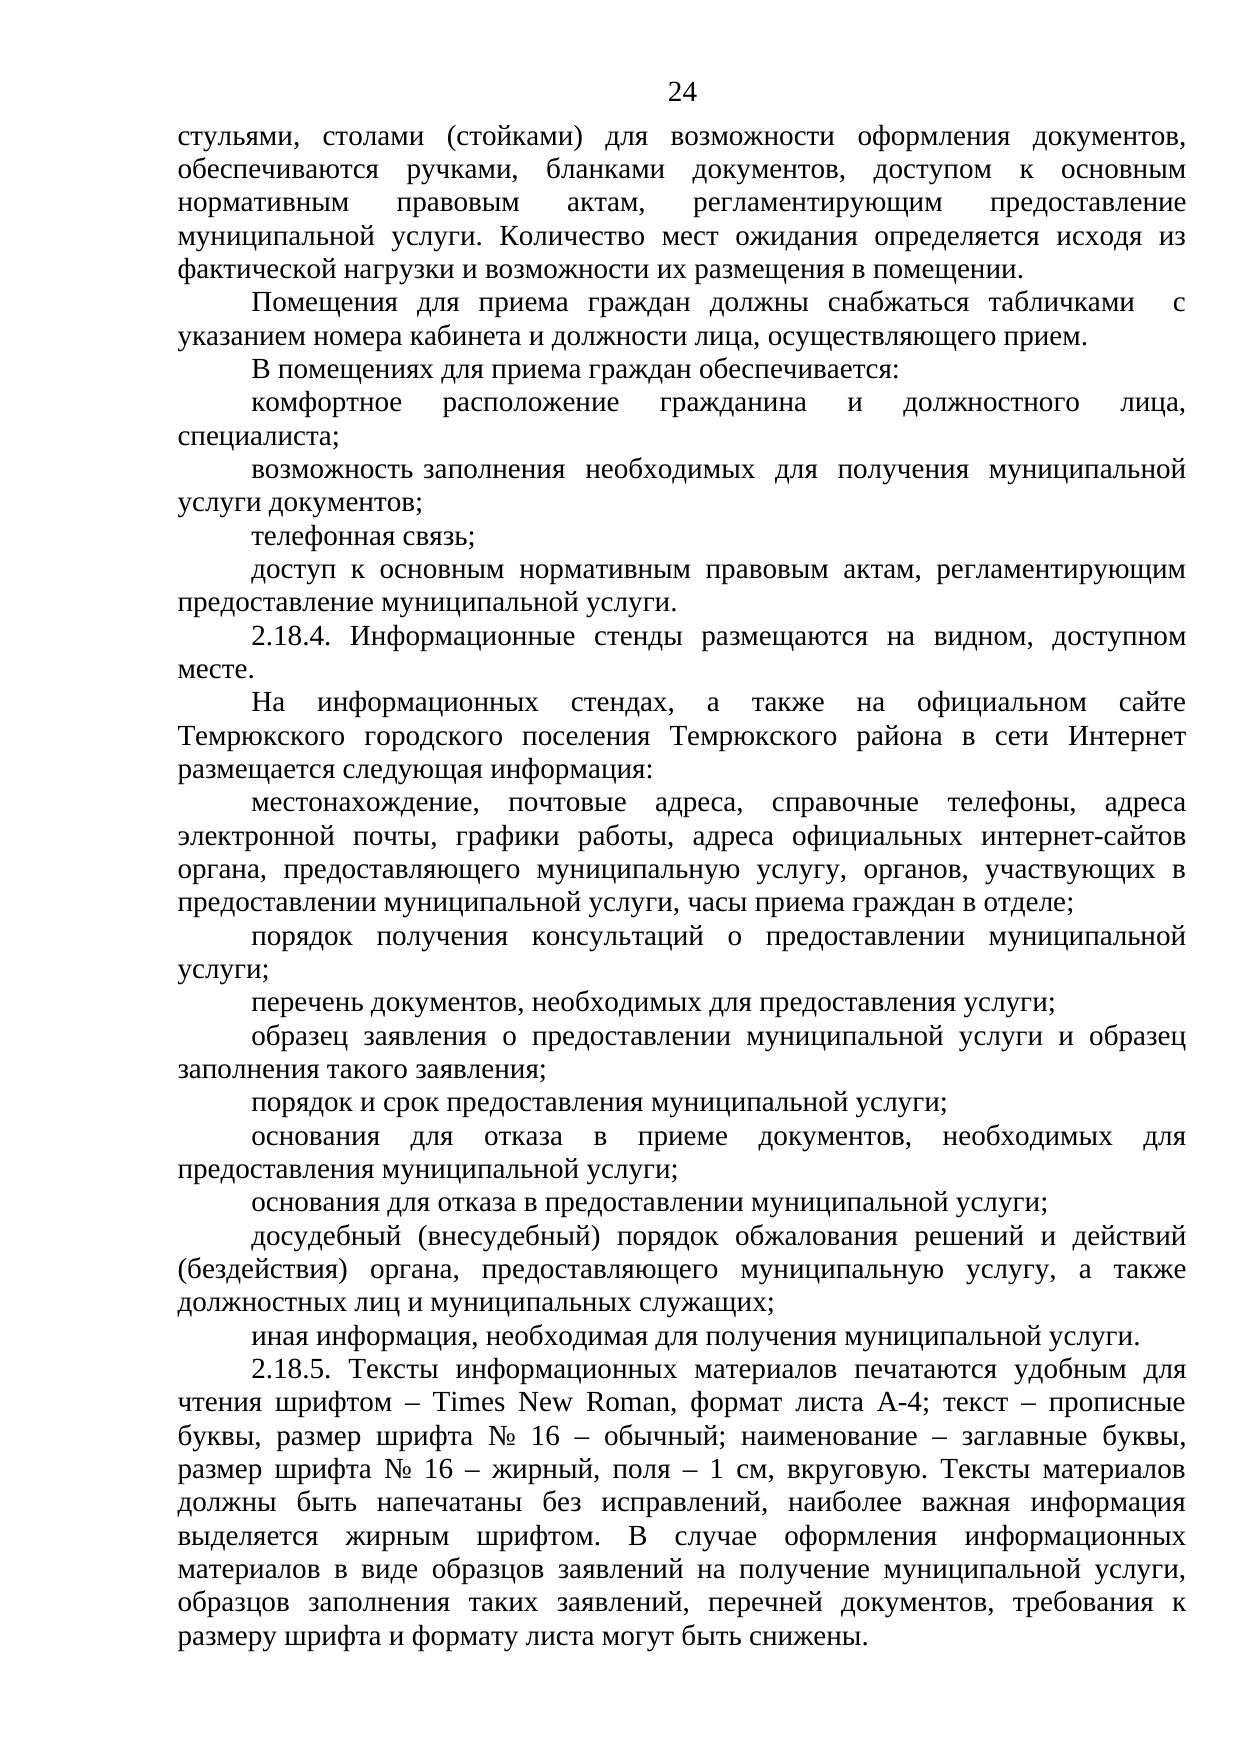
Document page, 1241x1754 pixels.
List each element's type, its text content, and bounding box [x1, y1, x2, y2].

text доступ к основным нормативным правовым актам, регламентирующим предоставление муниципальной услуги. [177, 552, 1187, 618]
text Помещения для приема граждан должны снабжаться табличками с указанием номера кабинета и должности лица, осуществляющего прием. [177, 285, 1187, 352]
text 2.18.5. Тексты информационных материалов печатаются удобным для чтения шрифтом – Times New Roman, формат листа А-4; текст – прописные буквы, размер шрифта № 16 – обычный; наименование – заглавные буквы, размер шрифта № 16 – жирный, поля – 1 см, вкруговую. Тексты материалов должны быть напечатаны без исправлений, наиболее важная информация выделяется жирным шрифтом. В случае оформления информационных материалов в виде образцов заявлений на получение муниципальной услуги, образцов заполнения таких заявлений, перечней документов, требования к размеру шрифта и формату листа могут быть снижены. [177, 1352, 1187, 1652]
text иная информация, необходимая для получения муниципальной услуги. [177, 1318, 1187, 1352]
text 2.18.4. Информационные стенды размещаются на видном, доступном месте. [177, 618, 1187, 685]
text В помещениях для приема граждан обеспечивается: [177, 352, 1187, 385]
text основания для отказа в приеме документов, необходимых для предоставления муниципальной услуги; [177, 1118, 1187, 1185]
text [177, 118, 1187, 285]
text комфортное расположение гражданина и должностного лица, специалиста; [177, 385, 1187, 452]
text порядок и срок предоставления муниципальной услуги; [177, 1085, 1187, 1118]
text местонахождение, почтовые адреса, справочные телефоны, адреса электронной почты, графики работы, адреса официальных интернет-сайтов органа, предоставляющего муниципальную услугу, органов, участвующих в предоставлении муниципальной услуги, часы приема граждан в отделе; [177, 785, 1187, 918]
text досудебный (внесудебный) порядок обжалования решений и действий (бездействия) органа, предоставляющего муниципальную услугу, а также должностных лиц и муниципальных служащих; [177, 1218, 1187, 1318]
text основания для отказа в предоставлении муниципальной услуги; [177, 1185, 1187, 1218]
text порядок получения консультаций о предоставлении муниципальной услуги; [177, 918, 1187, 985]
text перечень документов, необходимых для предоставления услуги; [177, 985, 1187, 1018]
text образец заявления о предоставлении муниципальной услуги и образец заполнения такого заявления; [177, 1018, 1187, 1085]
text возможность заполнения необходимых для получения муниципальной услуги документов; [177, 452, 1187, 518]
text телефонная связь; [177, 518, 1187, 552]
text На информационных стендах, а также на официальном сайте Темрюкского городского поселения Темрюкского района в сети Интернет размещается следующая информация: [177, 685, 1187, 785]
